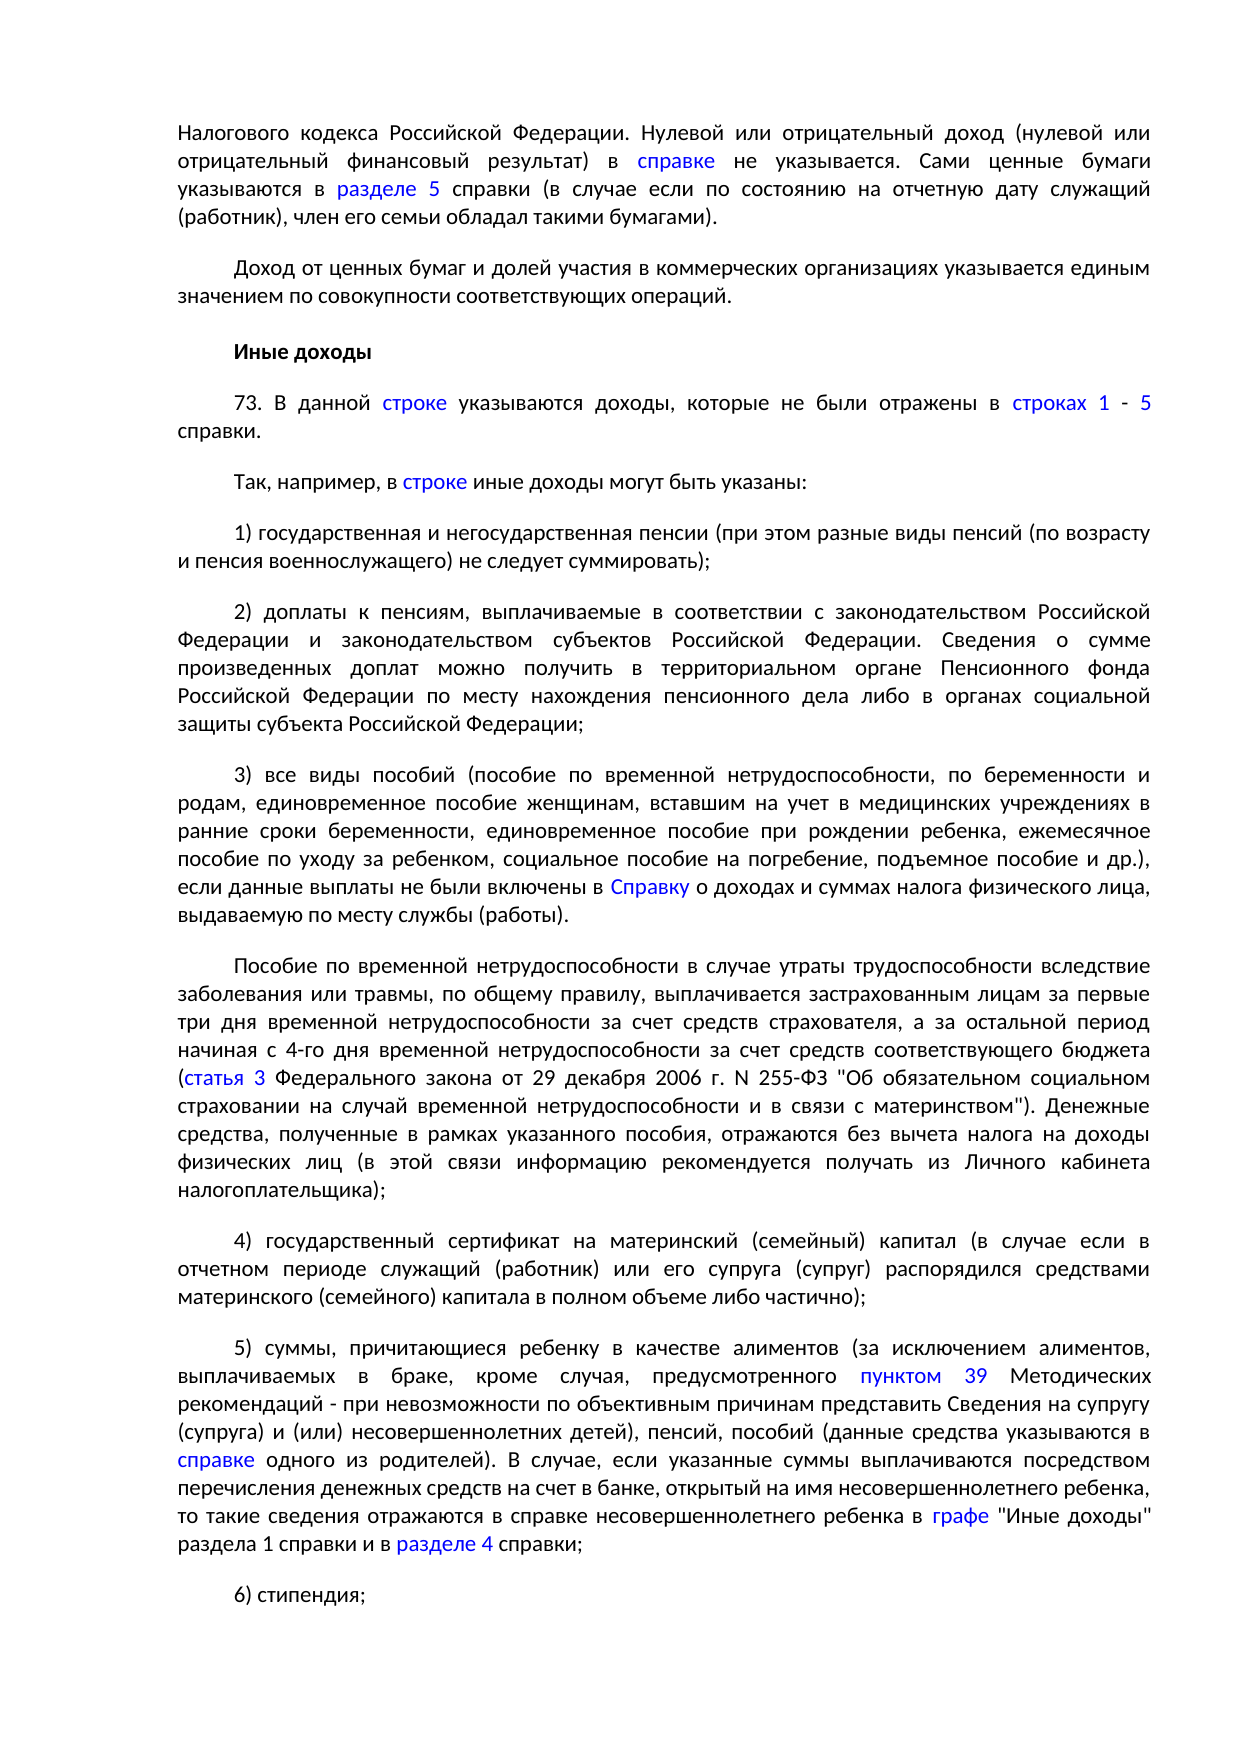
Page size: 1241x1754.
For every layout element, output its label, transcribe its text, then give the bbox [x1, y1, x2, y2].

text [177, 118, 1152, 230]
text 3) все виды пособий (пособие по временной нетрудоспособности, по беременности и родам, единовременное пособие женщинам, вставшим на учет в медицинских учреждениях в ранние сроки беременности, единовременное пособие при рождении ребенка, ежемесячное пособие по уходу за ребенком, социальное пособие на погребение, подъемное пособие и др.), если данные выплаты не были включены в Справку о доходах и суммах налога физического лица, выдаваемую по месту службы (работы). [177, 760, 1152, 928]
text 73. В данной строке указываются доходы, которые не были отражены в строках 1 - 5 справки. [177, 388, 1152, 444]
text Пособие по временной нетрудоспособности в случае утраты трудоспособности вследствие заболевания или травмы, по общему правилу, выплачивается застрахованным лицам за первые три дня временной нетрудоспособности за счет средств страхователя, а за остальной период начиная с 4-го дня временной нетрудоспособности за счет средств соответствующего бюджета (статья 3 Федерального закона от 29 декабря 2006 г. N 255-ФЗ "Об обязательном социальном страховании на случай временной нетрудоспособности и в связи с материнством"). Денежные средства, полученные в рамках указанного пособия, отражаются без вычета налога на доходы физических лиц (в этой связи информацию рекомендуется получать из Личного кабинета налогоплательщика); [177, 951, 1152, 1203]
title Иные доходы [177, 337, 1152, 365]
text 6) стипендия; [177, 1580, 1152, 1608]
text 2) доплаты к пенсиям, выплачиваемые в соответствии с законодательством Российской Федерации и законодательством субъектов Российской Федерации. Сведения о сумме произведенных доплат можно получить в территориальном органе Пенсионного фонда Российской Федерации по месту нахождения пенсионного дела либо в органах социальной защиты субъекта Российской Федерации; [177, 597, 1152, 737]
text 4) государственный сертификат на материнский (семейный) капитал (в случае если в отчетном периоде служащий (работник) или его супруга (супруг) распорядился средствами материнского (семейного) капитала в полном объеме либо частично); [177, 1226, 1152, 1310]
text Так, например, в строке иные доходы могут быть указаны: [177, 467, 1152, 495]
text Доход от ценных бумаг и долей участия в коммерческих организациях указывается единым значением по совокупности соответствующих операций. [177, 253, 1152, 309]
text 1) государственная и негосударственная пенсии (при этом разные виды пенсий (по возрасту и пенсия военнослужащего) не следует суммировать); [177, 518, 1152, 574]
text 5) суммы, причитающиеся ребенку в качестве алиментов (за исключением алиментов, выплачиваемых в браке, кроме случая, предусмотренного пунктом 39 Методических рекомендаций - при невозможности по объективным причинам представить Сведения на супругу (супруга) и (или) несовершеннолетних детей), пенсий, пособий (данные средства указываются в справке одного из родителей). В случае, если указанные суммы выплачиваются посредством перечисления денежных средств на счет в банке, открытый на имя несовершеннолетнего ребенка, то такие сведения отражаются в справке несовершеннолетнего ребенка в графе "Иные доходы" раздела 1 справки и в разделе 4 справки; [177, 1333, 1152, 1557]
